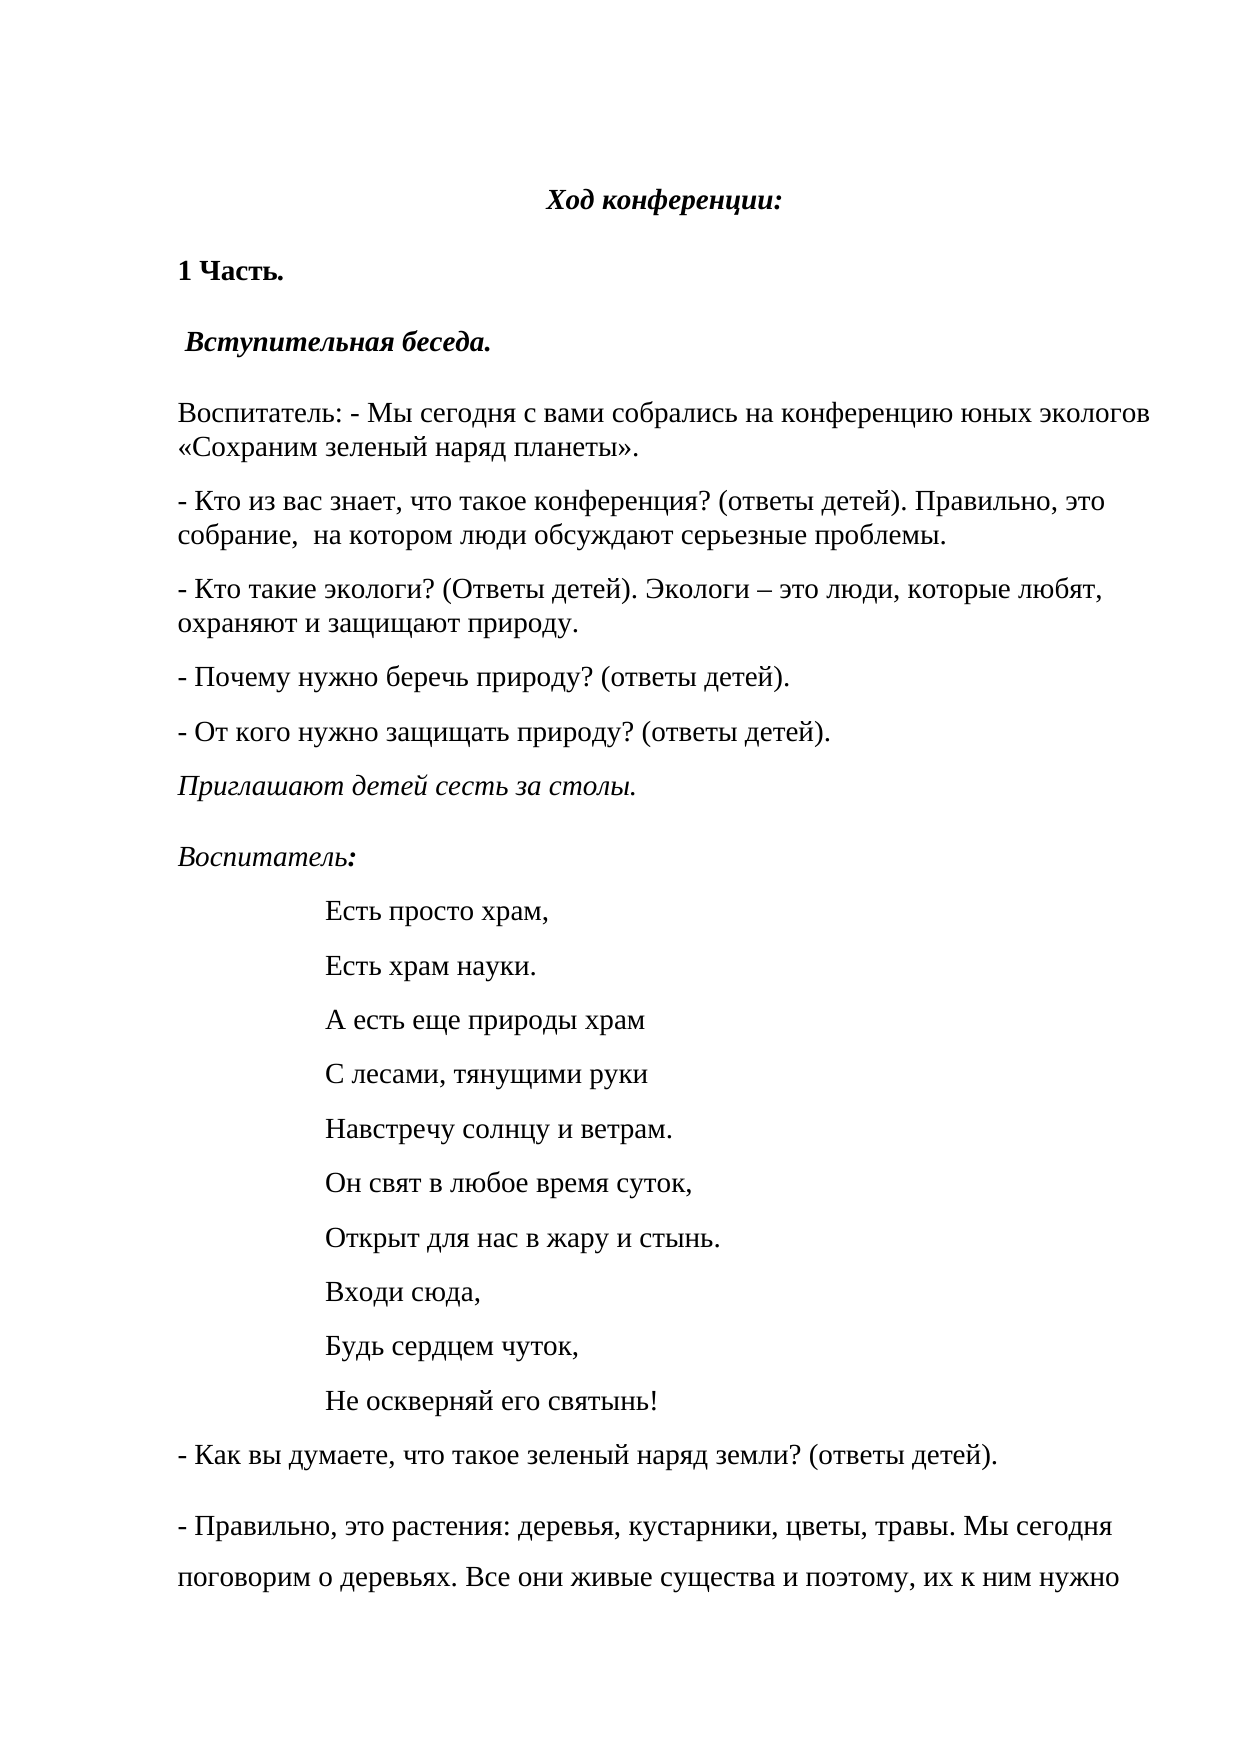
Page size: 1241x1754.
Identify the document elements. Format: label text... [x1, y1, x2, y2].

text Он свят в любое время суток, [325, 1165, 1152, 1199]
text Будь сердцем чуток, [325, 1328, 1152, 1362]
text Есть просто храм, [325, 893, 1152, 927]
text Навстречу солнцу и ветрам. [325, 1111, 1152, 1144]
text С лесами, тянущими руки [325, 1057, 1152, 1090]
text Ход конференции: [546, 182, 1152, 216]
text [177, 1508, 1152, 1592]
text - Как вы думаете, что такое зеленый наряд земли? (ответы детей). [177, 1437, 1152, 1471]
text А есть еще природы храм [325, 1002, 1152, 1036]
text Не оскверняй его святынь! [325, 1383, 1152, 1416]
text Воспитатель: [177, 839, 1152, 873]
text 1 Часть. [177, 253, 1152, 287]
text Есть храм науки. [325, 948, 1152, 981]
text - Кто из вас знает, что такое конференция? (ответы детей). Правильно, это собрание, на котором люди обсуждают серьезные проблемы. [177, 483, 1152, 551]
text - Почему нужно беречь природу? (ответы детей). [177, 659, 1152, 693]
text Входи сюда, [325, 1274, 1152, 1308]
text Открыт для нас в жару и стынь. [325, 1220, 1152, 1253]
text Приглашают детей сесть за столы. [177, 768, 1152, 802]
text Воспитатель: - Мы сегодня с вами собрались на конференцию юных экологов «Сохраним зеленый наряд планеты». [177, 396, 1152, 463]
text Вступительная беседа. [177, 324, 1152, 358]
text - От кого нужно защищать природу? (ответы детей). [177, 714, 1152, 747]
text - Кто такие экологи? (Ответы детей). Экологи – это люди, которые любят, охраняют и защищают природу. [177, 571, 1152, 638]
